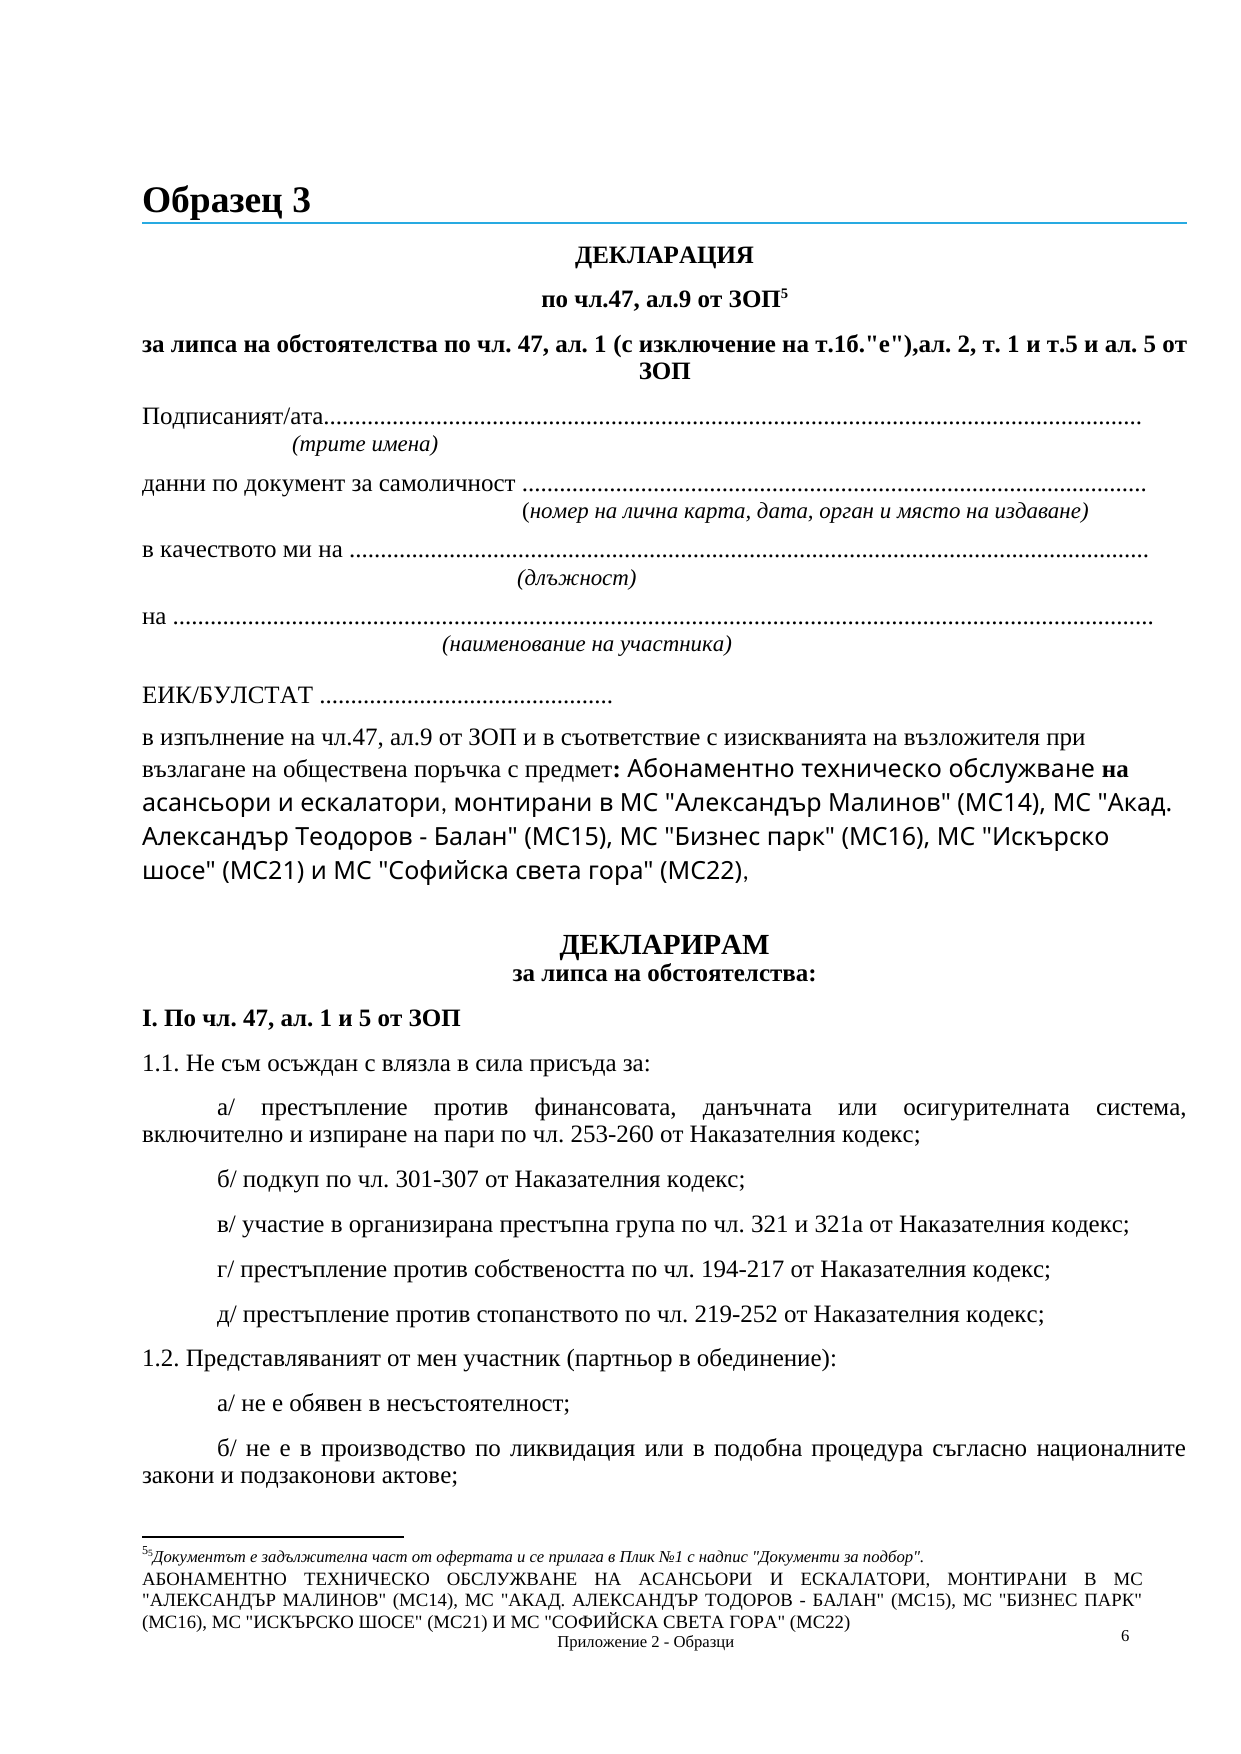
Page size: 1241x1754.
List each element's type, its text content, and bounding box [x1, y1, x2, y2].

text 1.2. Представляваният от мен участник (партньор в обединение): [142, 1345, 1187, 1372]
text Образец 3 [142, 182, 1187, 222]
text за липса на обстоятелства по чл. 47, ал. 1 (с изключение на т.1б."е"),ал. 2, т. 1 и т.5 и ал. 5 от ЗОП [142, 331, 1187, 385]
text (наименование на участника) [142, 630, 1187, 657]
text ДЕКЛАРАЦИЯ [142, 241, 1187, 268]
text д/ престъпление против стопанството по чл. 219-252 от Наказателния кодекс; [142, 1300, 1187, 1327]
text данни по документ за самоличност .................................................................................................... [142, 469, 1187, 497]
text 1.1. Не съм осъждан с влязла в сила присъда за: [142, 1049, 1187, 1076]
text по чл.47, ал.9 от ЗОП [142, 286, 1187, 313]
text (трите имена) [142, 430, 1187, 457]
text І. По чл. 47, ал. 1 и 5 от ЗОП [142, 1004, 1187, 1032]
text а/ не е обявен в несъстоятелност; [142, 1390, 1187, 1417]
text (номер на лична карта, дата, орган и място на издаване) [142, 497, 1187, 524]
text Подписаният/ата................................................................................................................................... [142, 403, 1187, 430]
text ДЕКЛАРИРАМ [142, 933, 1187, 960]
text а/ престъпление против финансовата, данъчната или осигурителната система, включително и изпиране на пари по чл. 253-260 от Наказателния кодекс; [142, 1094, 1187, 1148]
text в качеството ми на ................................................................................................................................ [142, 536, 1187, 563]
text на ............................................................................................................................................................. [142, 603, 1187, 630]
text за липса на обстоятелства: [142, 960, 1187, 987]
text в/ участие в организирана престъпна група по чл. 321 и 321а от Наказателния кодекс; [142, 1211, 1187, 1238]
text б/ не е в производство по ликвидация или в подобна процедура съгласно националните закони и подзаконови актове; [142, 1435, 1187, 1489]
text (длъжност) [142, 563, 1187, 590]
text г/ престъпление против собствеността по чл. 194-217 от Наказателния кодекс; [142, 1256, 1187, 1283]
text в изпълнение на чл.47, ал.9 от ЗОП и в съответствие с изискванията на възложителя при възлагане на обществена поръчка с предмет: Абонаментно техническо обслужване на асансьори и ескалатори, монтирани в МС "Александър Малинов" (МС14), МС "Акад. Александър Теодоров - Балан" (МС15), МС "Бизнес парк" (МС16), МС "Искърско шосе" (МС21) и МС "Софийска света гора" (МС22), [142, 722, 1187, 887]
text ЕИК/БУЛСТАТ ............................................... [142, 682, 1187, 709]
text б/ подкуп по чл. 301-307 от Наказателния кодекс; [142, 1166, 1187, 1193]
